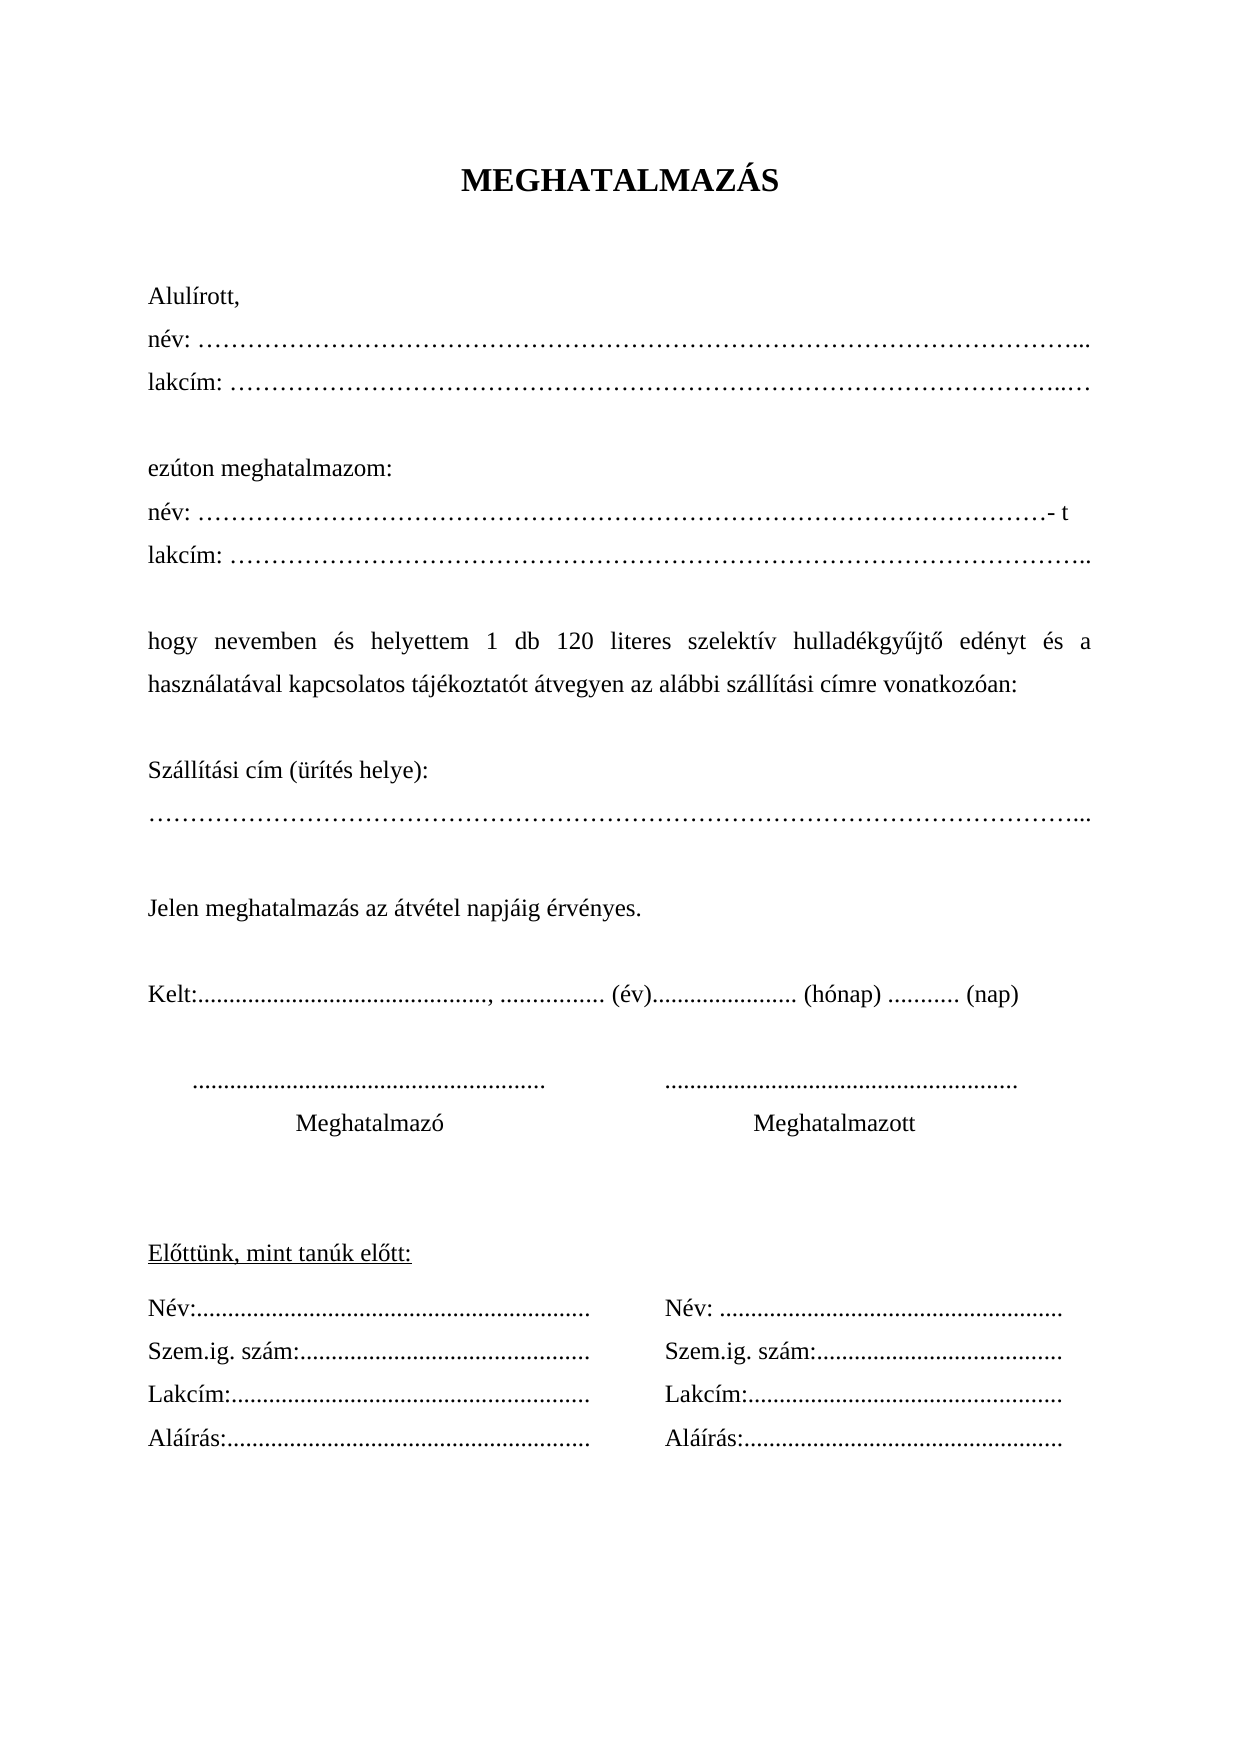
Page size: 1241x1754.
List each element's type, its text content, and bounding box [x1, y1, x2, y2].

text Név: Név: [148, 1293, 1093, 1322]
text Előttünk, mint tanúk előtt: [148, 1238, 1093, 1266]
text MEGHATALMAZÁS [148, 160, 1093, 198]
text Meghatalmazó Meghatalmazott [148, 1108, 1093, 1137]
text ezúton meghatalmazom: [148, 453, 1093, 482]
text Aláírás: Aláírás: [148, 1423, 1093, 1451]
text lakcím: ………………………………………………………………………………………..… [148, 367, 1093, 396]
text lakcím: ………………………………………………………………………………………….. [148, 540, 1093, 568]
text név: ……………………………………………………………………………………………... [148, 324, 1093, 353]
text Jelen meghatalmazás az átvétel napjáig érvényes. [148, 893, 1093, 921]
text hogy nevemben és helyettem 1 db 120 literes szelektív hulladékgyűjtő edényt és a használatával kapcsolatos tájékoztatót átvegyen az alábbi szállítási címre vonatkozóan: [148, 626, 1093, 698]
text Szállítási cím (ürítés helye): …………………………………………………………………………………………………... [148, 755, 1093, 827]
text Szem.ig. szám: Szem.ig. szám: [148, 1336, 1093, 1365]
text Lakcím: Lakcím: [148, 1379, 1093, 1408]
text Kelt: , (év) (hónap) (nap) [148, 979, 1093, 1008]
text Alulírott, [148, 281, 1093, 310]
text név: …………………………………………………………………………………………- t [148, 497, 1093, 525]
